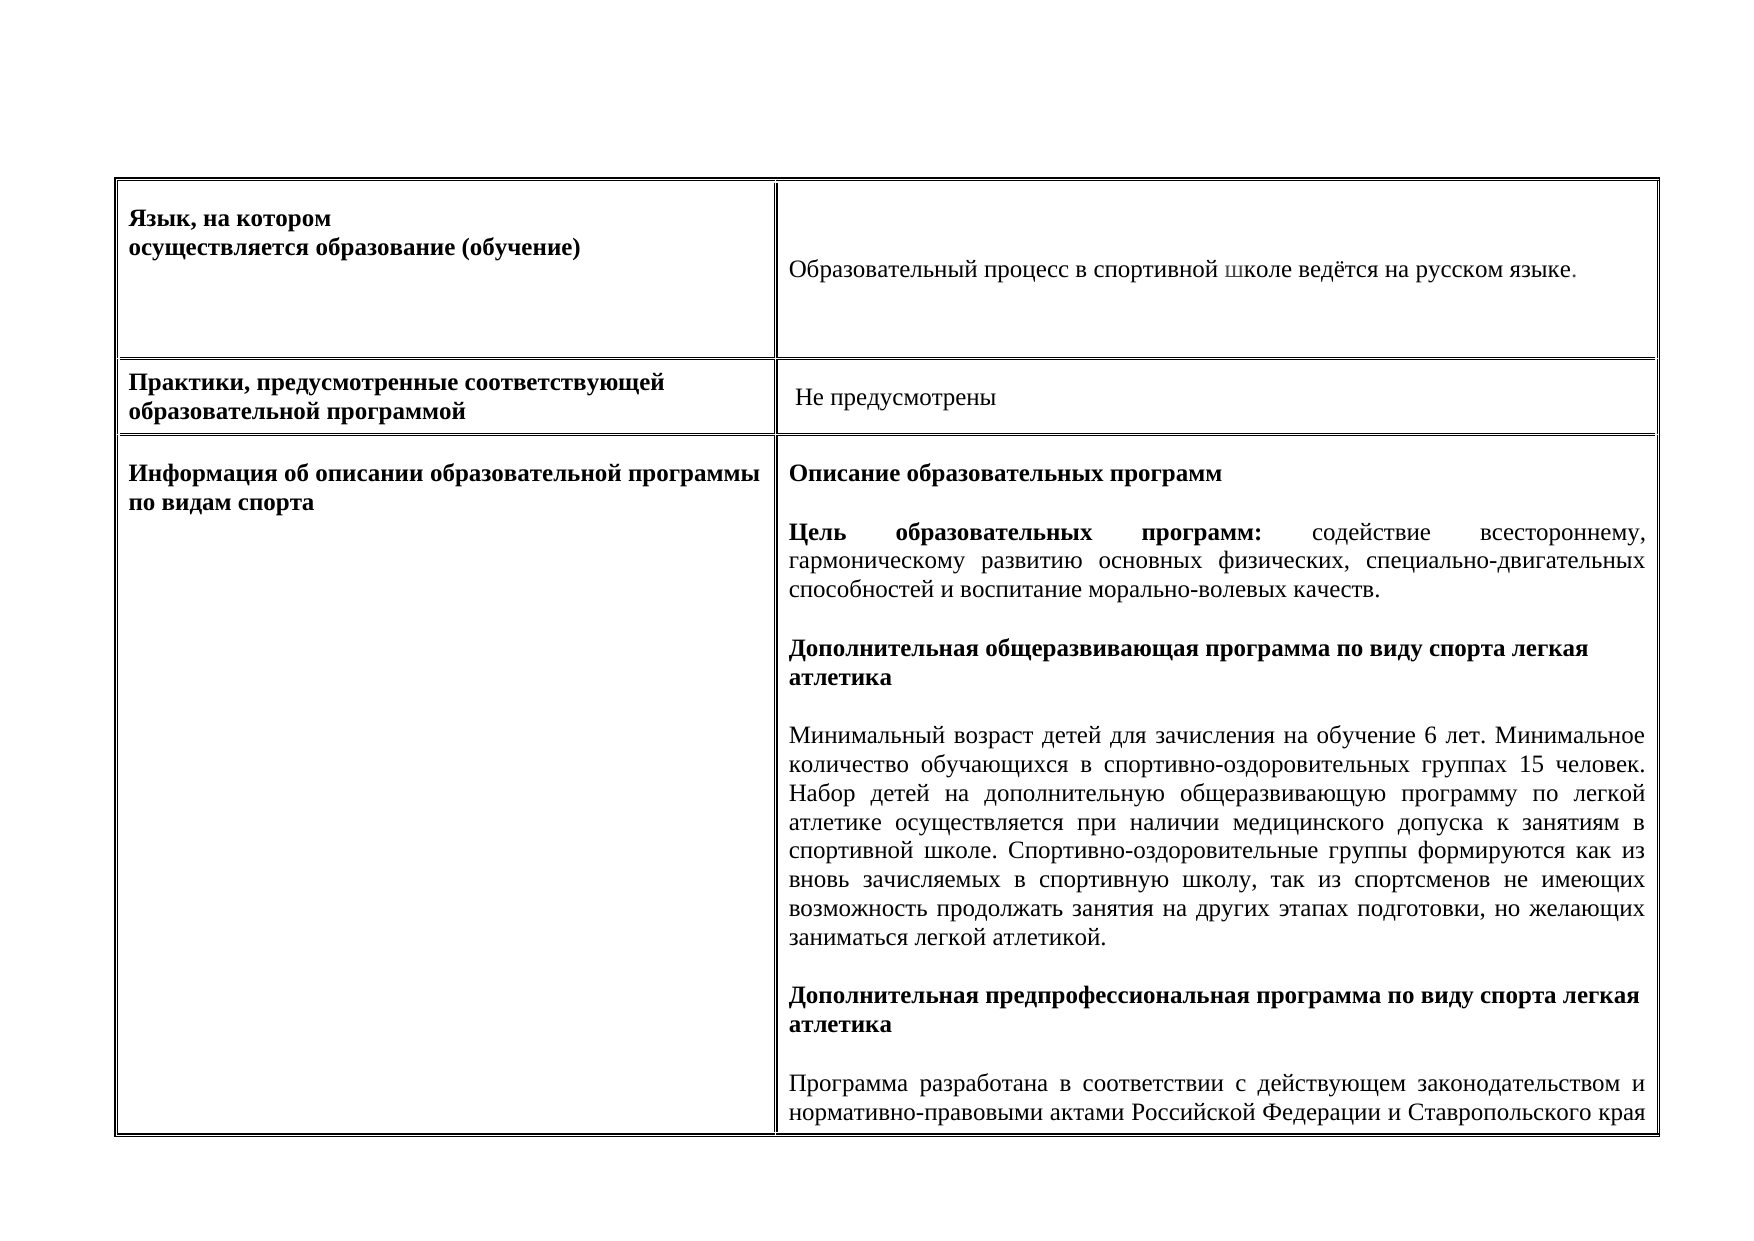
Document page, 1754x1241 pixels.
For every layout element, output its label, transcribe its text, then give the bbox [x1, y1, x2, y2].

table_cell Образовательный процесс в спортивной школе ведётся на русском языке. [776, 181, 1657, 357]
table_cell Не предусмотрены [776, 357, 1658, 432]
table_cell Язык, на котором осуществляется образование (обучение) [118, 179, 776, 357]
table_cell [118, 433, 776, 1133]
table_cell Практики, предусмотренные соответствующей образовательной программой [116, 357, 776, 432]
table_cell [776, 433, 1657, 1133]
